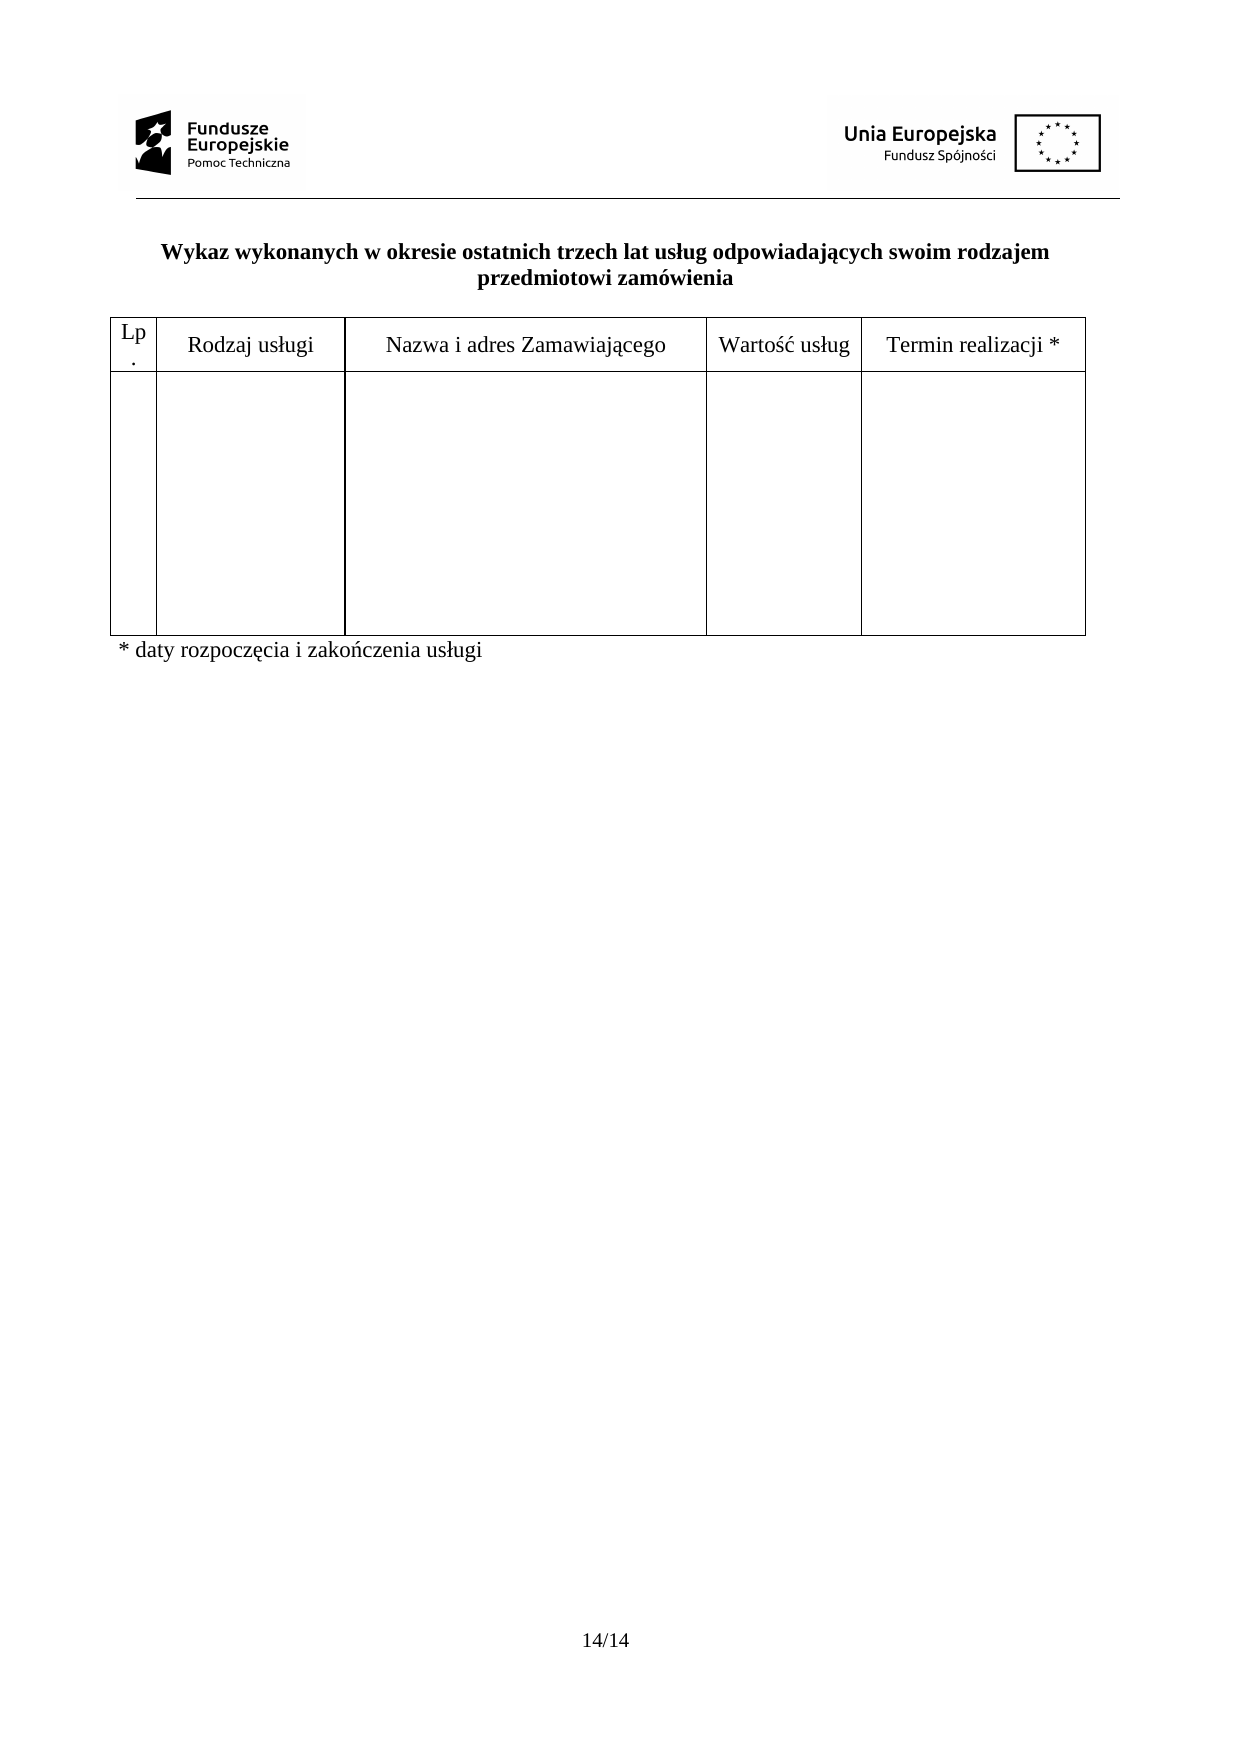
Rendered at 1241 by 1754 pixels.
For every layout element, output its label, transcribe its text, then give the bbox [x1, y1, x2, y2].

table_cell [707, 372, 861, 634]
table_cell [346, 372, 706, 634]
table_header Rodzaj usługi [157, 318, 344, 371]
picture [118, 94, 307, 191]
table_cell [157, 372, 344, 634]
table_header Termin realizacji * [862, 318, 1085, 371]
picture [826, 95, 1120, 191]
text * daty rozpoczęcia i zakończenia usługi [118, 636, 1092, 662]
table_header Lp. [111, 318, 156, 371]
table_header Nazwa i adres Zamawiającego [346, 318, 706, 371]
text Wykaz wykonanych w okresie ostatnich trzech lat usług odpowiadających swoim rodzajem przedmiotowi zamówienia [118, 238, 1092, 290]
table_header Wartość usług [707, 318, 861, 371]
table_cell [862, 372, 1085, 634]
table_cell [111, 372, 156, 634]
